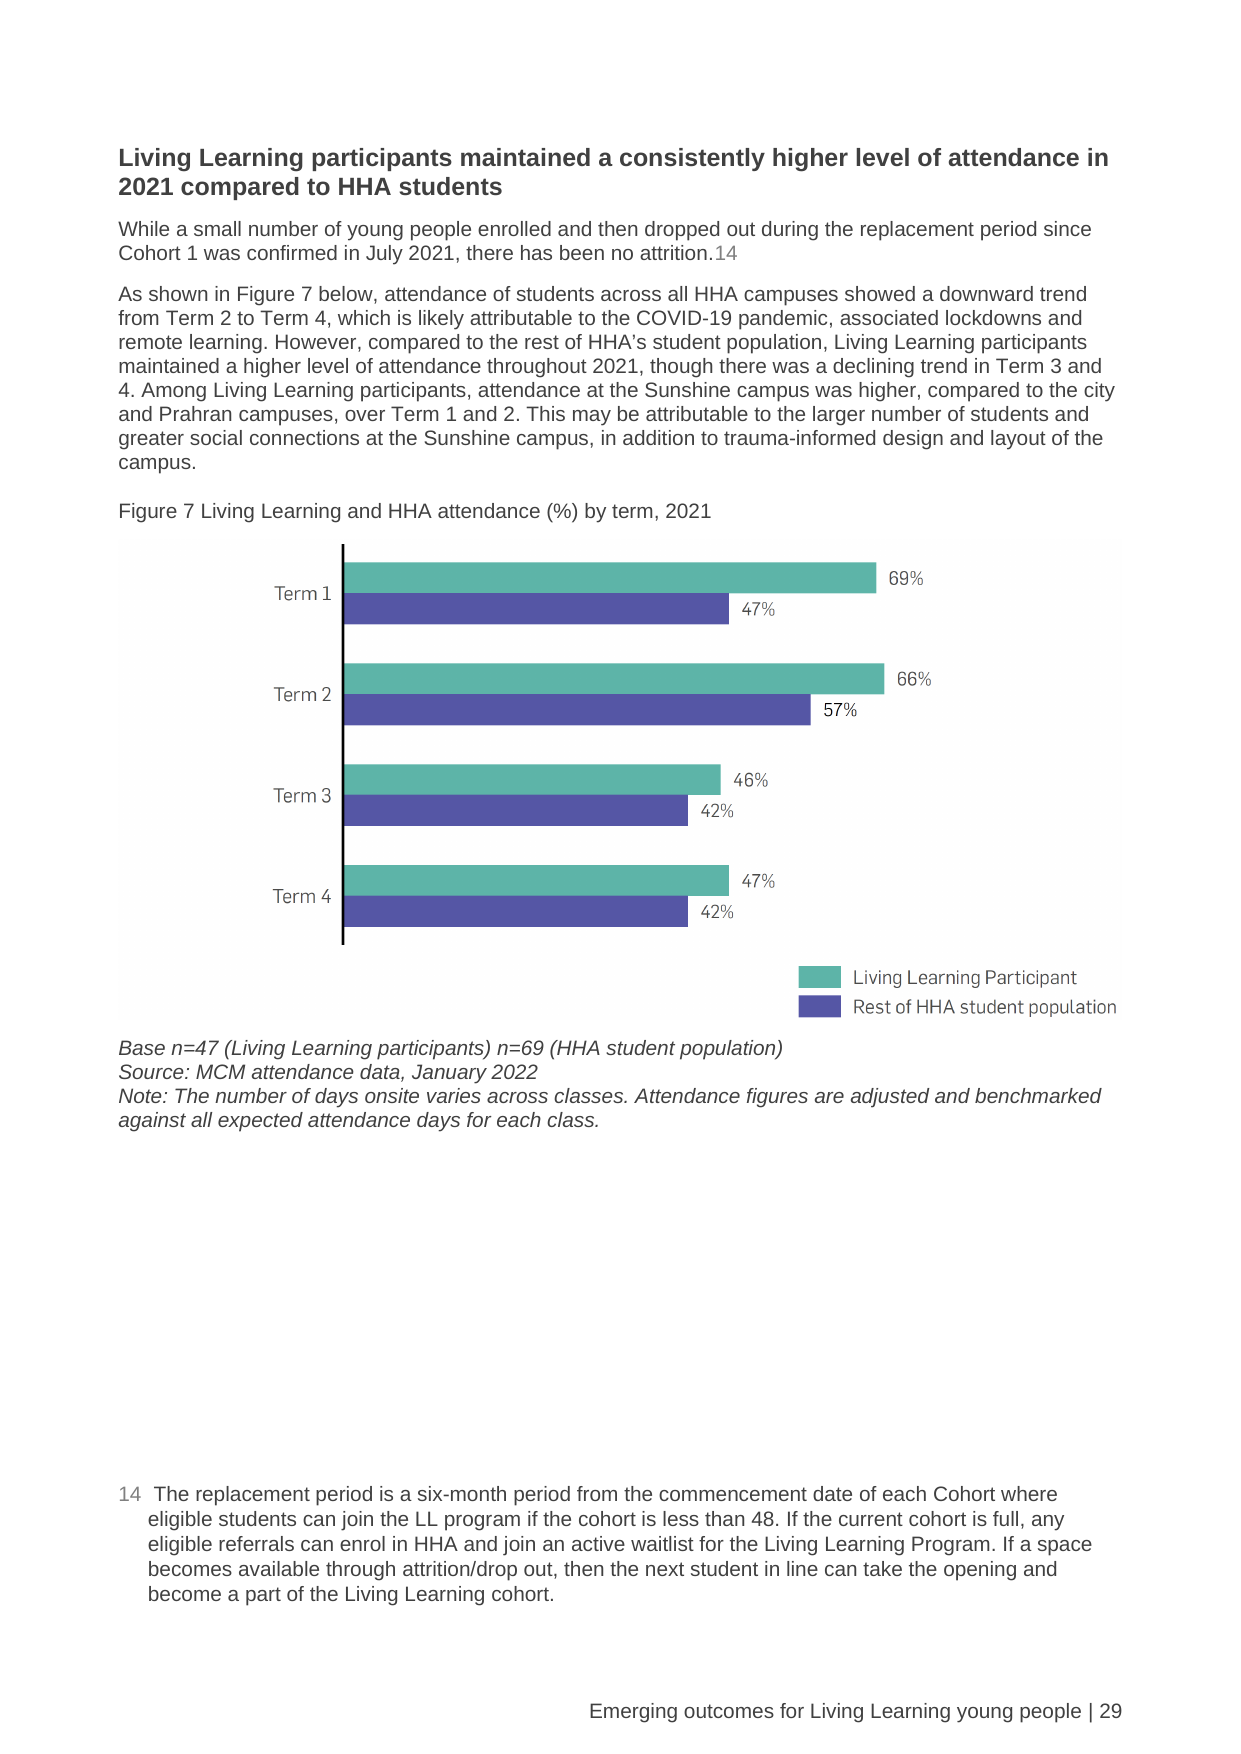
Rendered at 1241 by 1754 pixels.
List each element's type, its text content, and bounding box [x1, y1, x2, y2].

text Living Learning participants maintained a consistently higher level of attendance in 2021 compared to HHA students [118, 143, 1122, 201]
text As shown in Figure 7 below, attendance of students across all HHA campuses showed a downward trend from Term 2 to Term 4, which is likely attributable to the COVID-19 pandemic, associated lockdowns and remote learning. However, compared to the rest of HHA’s student population, Living Learning participants maintained a higher level of attendance throughout 2021, though there was a declining trend in Term 3 and 4. Among Living Learning participants, attendance at the Sunshine campus was higher, compared to the city and Prahran campuses, over Term 1 and 2. This may be attributable to the larger number of students and greater social connections at the Sunshine campus, in addition to trauma-informed design and layout of the campus. [118, 282, 1122, 473]
text While a small number of young people enrolled and then dropped out during the replacement period since Cohort 1 was confirmed in July 2021, there has been no attrition. [118, 217, 1122, 265]
picture [118, 539, 1123, 1020]
text Source: MCM attendance data, January 2022 [118, 1060, 1122, 1084]
text Base n=47 (Living Learning participants) n=69 (HHA student population) [118, 1036, 1122, 1060]
text Figure 7 Living Learning and HHA attendance (%) by term, 2021 [118, 498, 1122, 522]
text Note: The number of days onsite varies across classes. Attendance figures are adjusted and benchmarked against all expected attendance days for each class. [118, 1084, 1122, 1132]
